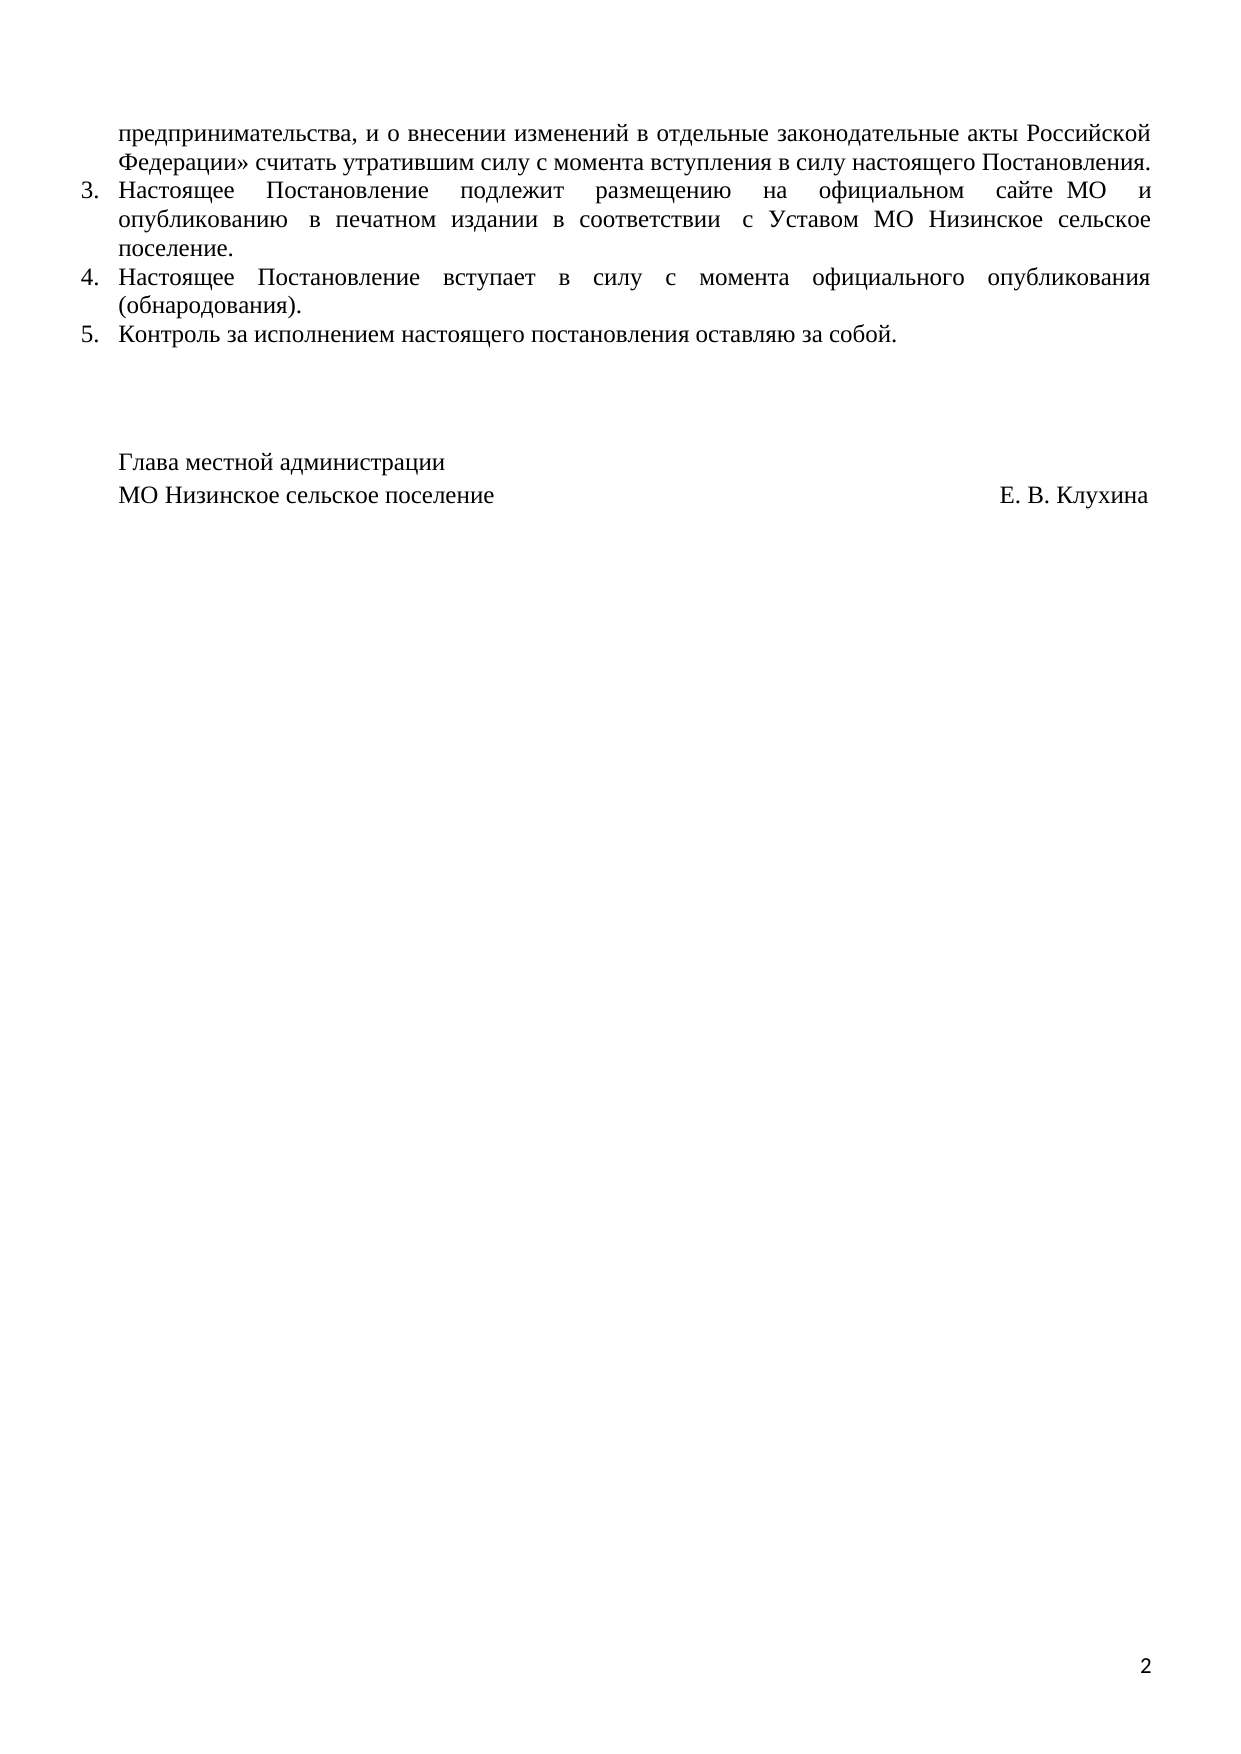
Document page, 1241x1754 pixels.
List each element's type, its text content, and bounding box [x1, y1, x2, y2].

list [81, 118, 1152, 176]
list Настоящее Постановление вступает в силу с момента официального опубликования (обнародования). [81, 262, 1152, 319]
list Настоящее Постановление подлежит размещению на официальном сайте МО и опубликованию в печатном издании в соответствии с Уставом МО Низинское сельское поселение. [81, 176, 1152, 262]
text МО Низинское сельское поселение Е. В. Клухина [118, 480, 1152, 509]
text Глава местной администрации [118, 447, 1152, 476]
list Контроль за исполнением настоящего постановления оставляю за собой. [81, 319, 1152, 348]
